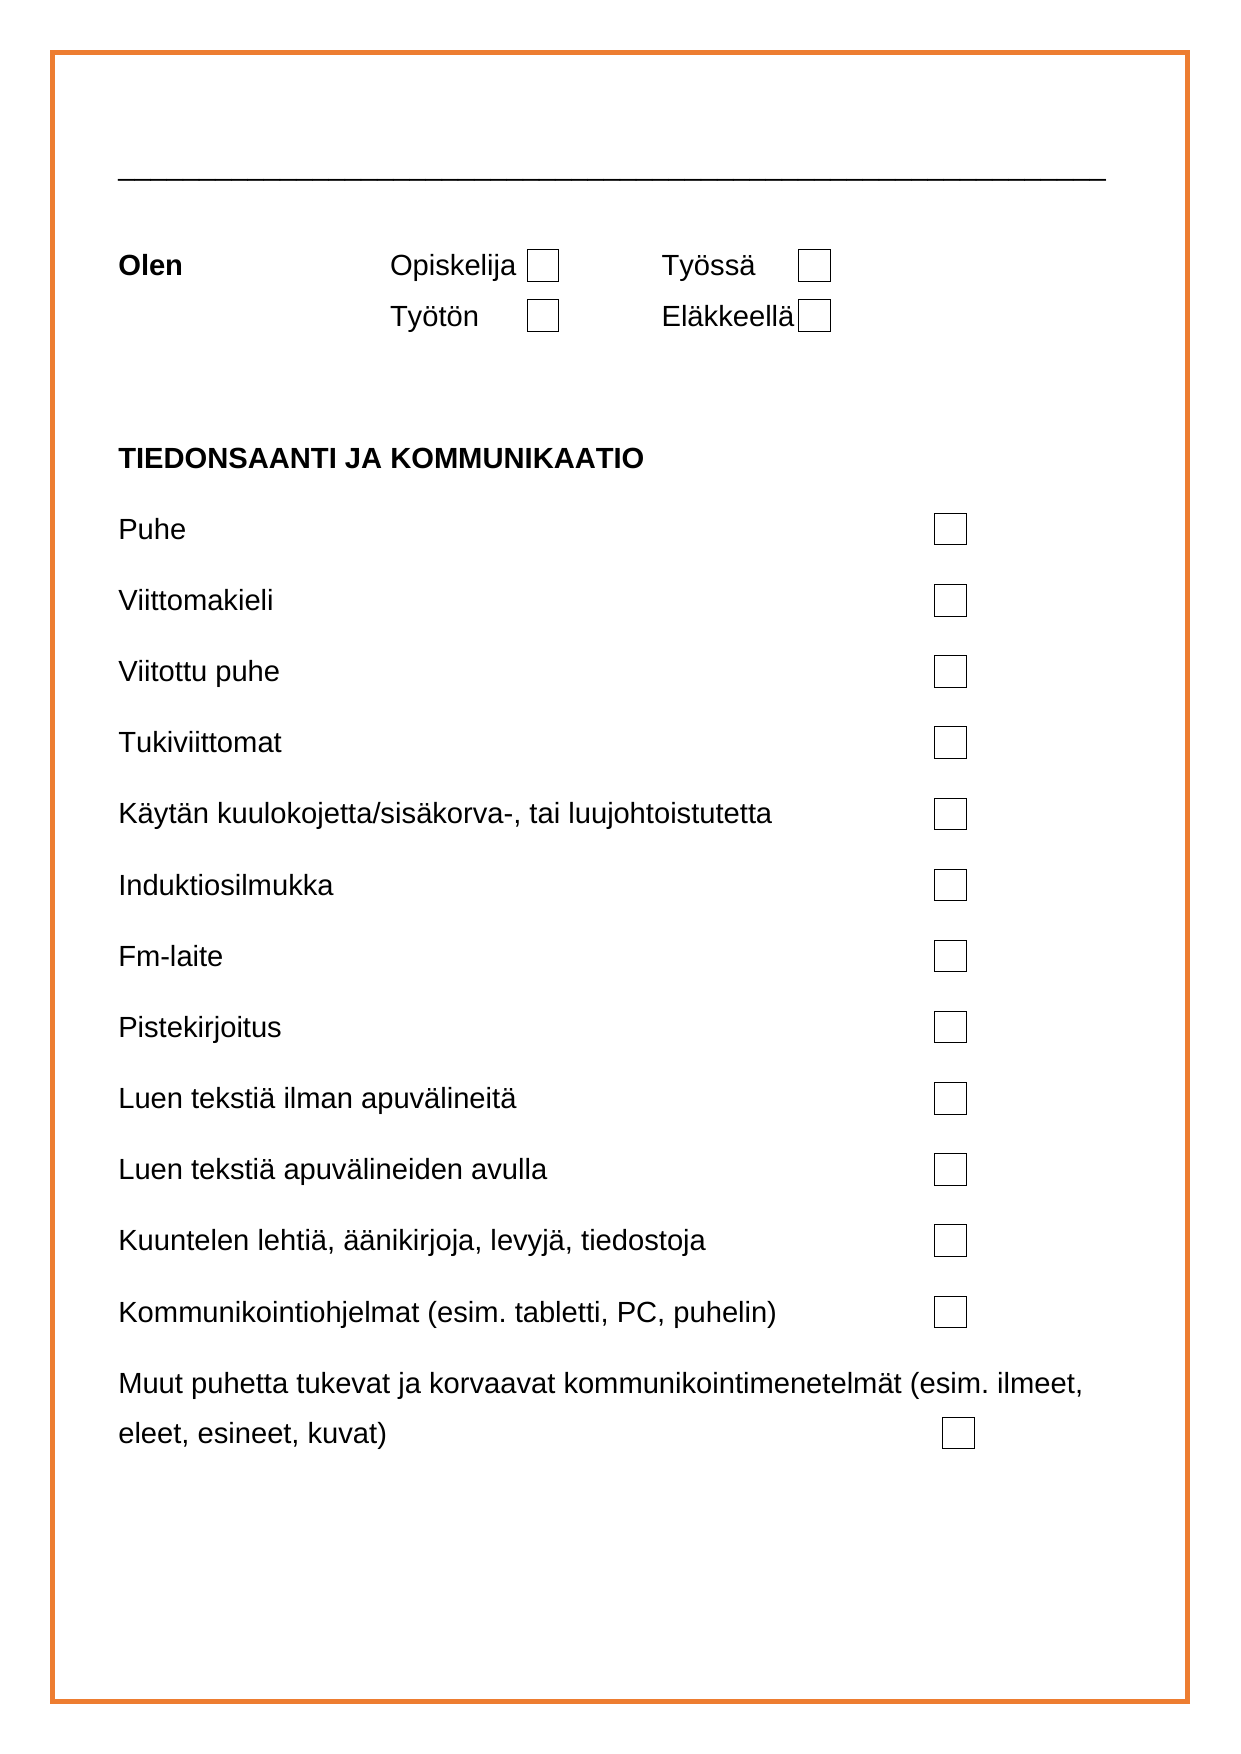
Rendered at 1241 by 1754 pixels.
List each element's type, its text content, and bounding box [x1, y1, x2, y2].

text Fm-laite [118, 939, 1122, 972]
text Olen Opiskelija Työssä Työtön Eläkkeellä [118, 248, 1122, 332]
text TIEDONSAANTI JA KOMMUNIKAATIO [118, 441, 1122, 474]
text Luen tekstiä apuvälineiden avulla [118, 1152, 1122, 1186]
text Käytän kuulokojetta/sisäkorva-, tai luujohtoistutetta [118, 797, 974, 830]
text Viittomakieli [118, 583, 1122, 617]
text Muut puhetta tukevat ja korvaavat kommunikointimenetelmät (esim. ilmeet, eleet, esineet, kuvat) [118, 1366, 1122, 1449]
text Tukiviittomat [118, 725, 1122, 759]
text Puhe [118, 512, 1122, 546]
text Pistekirjoitus [118, 1010, 1122, 1043]
text Kommunikointiohjelmat (esim. tabletti, PC, puhelin) [118, 1294, 1122, 1328]
text Luen tekstiä ilman apuvälineitä [118, 1081, 1122, 1115]
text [118, 148, 1122, 181]
text Viitottu puhe [118, 654, 1122, 688]
text Kuuntelen lehtiä, äänikirjoja, levyjä, tiedostoja [118, 1223, 1122, 1257]
text Induktiosilmukka [118, 868, 1122, 901]
